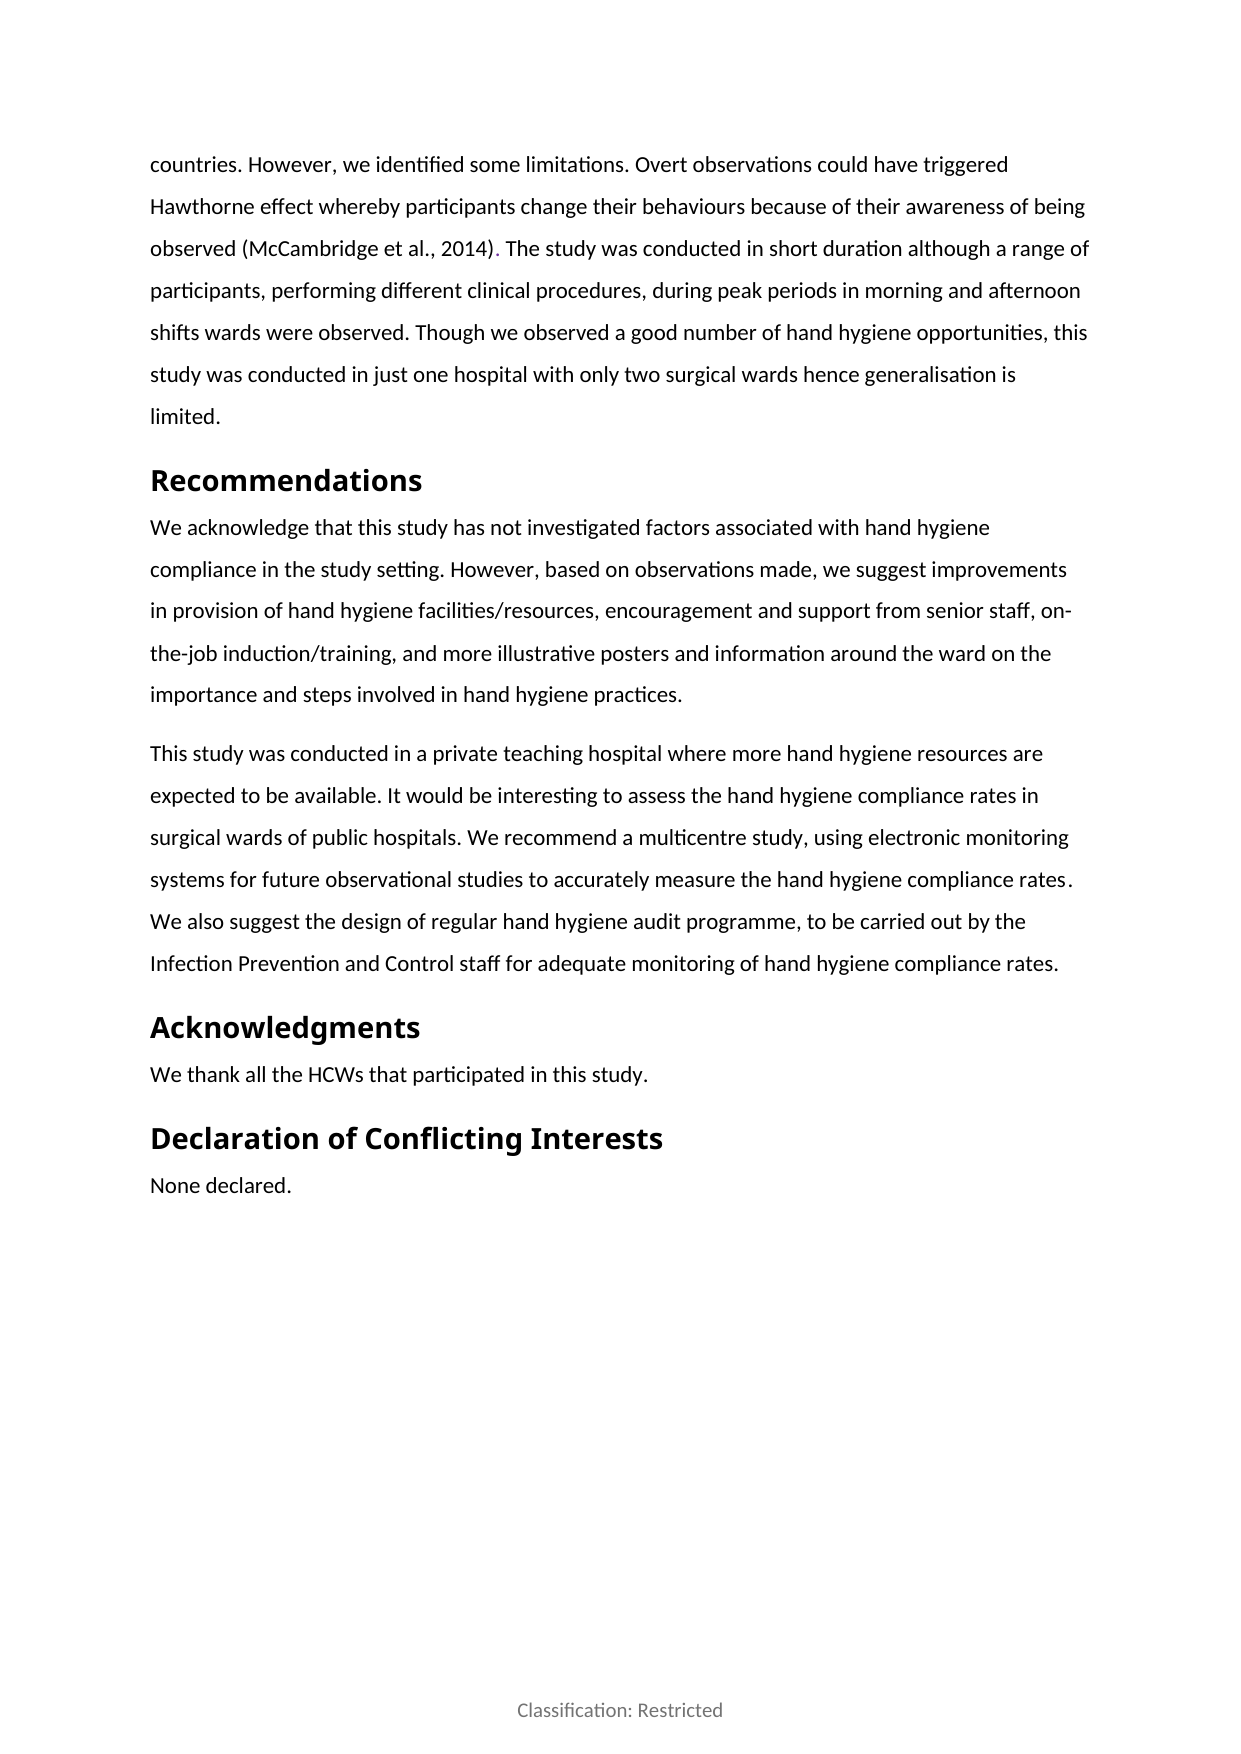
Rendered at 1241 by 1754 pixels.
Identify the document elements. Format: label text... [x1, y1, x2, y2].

subtitle Declaration of Conflicting Interests [150, 1119, 1090, 1158]
text This study was conducted in a private teaching hospital where more hand hygiene resources are expected to be available. It would be interesting to assess the hand hygiene compliance rates in surgical wards of public hospitals. We recommend a multicentre study, using electronic monitoring systems for future observational studies to accurately measure the hand hygiene compliance rates. We also suggest the design of regular hand hygiene audit programme, to be carried out by the Infection Prevention and Control staff for adequate monitoring of hand hygiene compliance rates. [150, 739, 1090, 977]
subtitle Recommendations [150, 461, 1090, 500]
text None declared. [150, 1171, 1090, 1199]
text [150, 150, 1090, 430]
text We acknowledge that this study has not investigated factors associated with hand hygiene compliance in the study setting. However, based on observations made, we suggest improvements in provision of hand hygiene facilities/resources, encouragement and support from senior staff, on-the-job induction/training, and more illustrative posters and information around the ward on the importance and steps involved in hand hygiene practices. [150, 513, 1090, 709]
subtitle Acknowledgments [150, 1008, 1090, 1047]
text We thank all the HCWs that participated in this study. [150, 1060, 1090, 1088]
